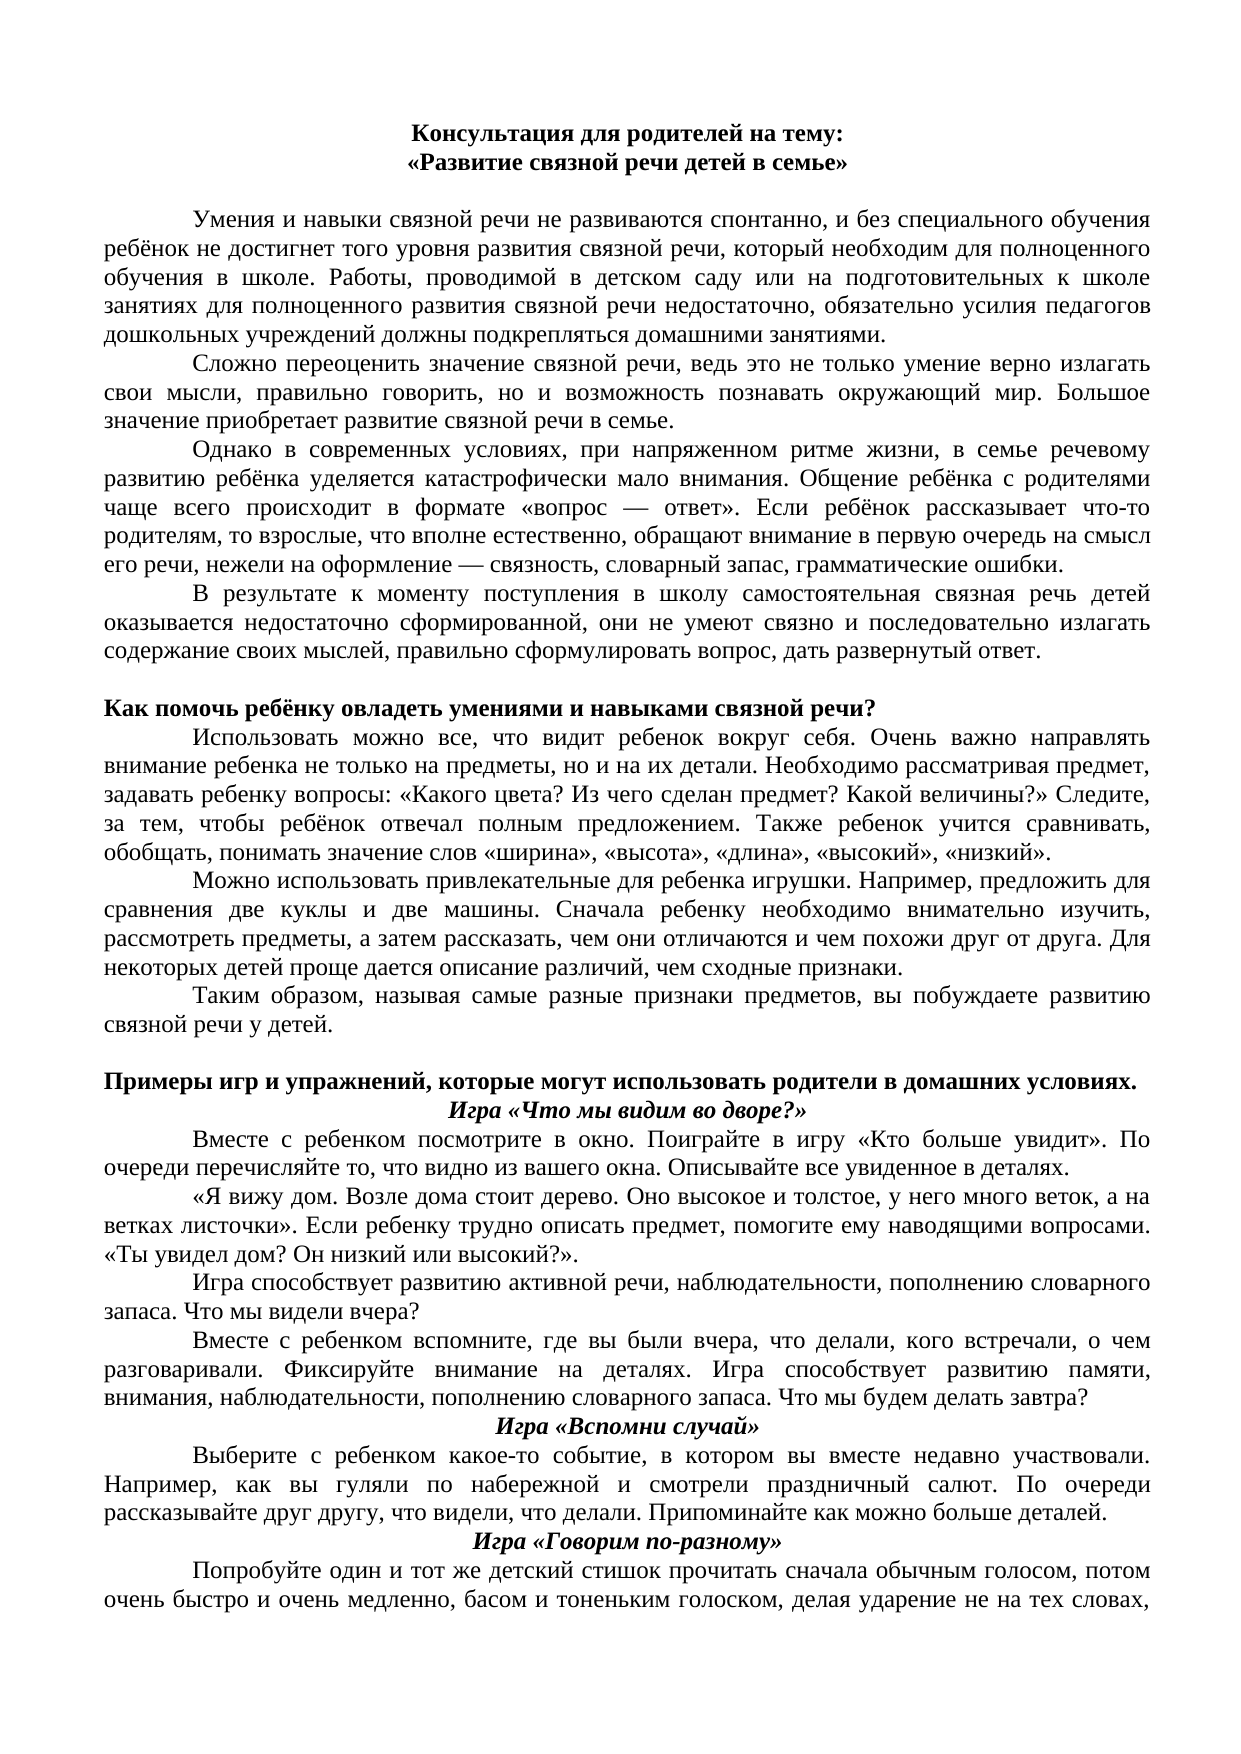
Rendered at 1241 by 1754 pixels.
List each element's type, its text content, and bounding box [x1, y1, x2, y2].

text Выберите с ребенком какое-то событие, в котором вы вместе недавно участвовали. Например, как вы гуляли по набережной и смотрели праздничный салют. По очереди рассказывайте друг другу, что видели, что делали. Припоминайте как можно больше деталей. [103, 1440, 1152, 1526]
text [103, 1555, 1152, 1612]
text В результате к моменту поступления в школу самостоятельная связная речь детей оказывается недостаточно сформированной, они не умеют связно и последовательно излагать содержание своих мыслей, правильно сформулировать вопрос, дать развернутый ответ. [103, 578, 1152, 664]
text Использовать можно все, что видит ребенок вокруг себя. Очень важно направлять внимание ребенка не только на предметы, но и на их детали. Необходимо рассматривая предмет, задавать ребенку вопросы: «Какого цвета? Из чего сделан предмет? Какой величины?» Следите, за тем, чтобы ребёнок отвечал полным предложением. Также ребенок учится сравнивать, обобщать, понимать значение слов «ширина», «высота», «длина», «высокий», «низкий». [103, 722, 1152, 866]
text Умения и навыки связной речи не развиваются спонтанно, и без специального обучения ребёнок не достигнет того уровня развития связной речи, который необходим для полноценного обучения в школе. Работы, проводимой в детском саду или на подготовительных к школе занятиях для полноценного развития связной речи недостаточно, обязательно усилия педагогов дошкольных учреждений должны подкрепляться домашними занятиями. [103, 204, 1152, 348]
text Вместе с ребенком вспомните, где вы были вчера, что делали, кого встречали, о чем разговаривали. Фиксируйте внимание на деталях. Игра способствует развитию памяти, внимания, наблюдательности, пополнению словарного запаса. Что мы будем делать завтра? [103, 1325, 1152, 1411]
text Консультация для родителей на тему: [103, 118, 1152, 147]
text Примеры игр и упражнений, которые могут использовать родители в домашних условиях. [103, 1066, 1152, 1095]
text Вместе с ребенком посмотрите в окно. Поиграйте в игру «Кто больше увидит». По очереди перечисляйте то, что видно из вашего окна. Описывайте все увиденное в деталях. [103, 1124, 1152, 1181]
text «Я вижу дом. Возле дома стоит дерево. Оно высокое и толстое, у него много веток, а на ветках листочки». Если ребенку трудно описать предмет, помогите ему наводящими вопросами. «Ты увидел дом? Он низкий или высокий?». [103, 1181, 1152, 1267]
text Игра способствует развитию активной речи, наблюдательности, пополнению словарного запаса. Что мы видели вчера? [103, 1267, 1152, 1325]
text «Развитие связной речи детей в семье» [103, 147, 1152, 176]
text Игра «Вспомни случай» [103, 1411, 1152, 1440]
text Как помочь ребёнку овладеть умениями и навыками связной речи? [103, 693, 1152, 722]
text Сложно переоценить значение связной речи, ведь это не только умение верно излагать свои мысли, правильно говорить, но и возможность познавать окружающий мир. Большое значение приобретает развитие связной речи в семье. [103, 348, 1152, 434]
text Можно использовать привлекательные для ребенка игрушки. Например, предложить для сравнения две куклы и две машины. Сначала ребенку необходимо внимательно изучить, рассмотреть предметы, а затем рассказать, чем они отличаются и чем похожи друг от друга. Для некоторых детей проще дается описание различий, чем сходные признаки. [103, 866, 1152, 981]
text Таким образом, называя самые разные признаки предметов, вы побуждаете развитию связной речи у детей. [103, 981, 1152, 1038]
text Игра «Что мы видим во дворе?» [103, 1095, 1152, 1124]
text Игра «Говорим по-разному» [103, 1526, 1152, 1555]
text Однако в современных условиях, при напряженном ритме жизни, в семье речевому развитию ребёнка уделяется катастрофически мало внимания. Общение ребёнка с родителями чаще всего происходит в формате «вопрос — ответ». Если ребёнок рассказывает что-то родителям, то взрослые, что вполне естественно, обращают внимание в первую очередь на смысл его речи, нежели на оформление — связность, словарный запас, грамматические ошибки. [103, 434, 1152, 578]
